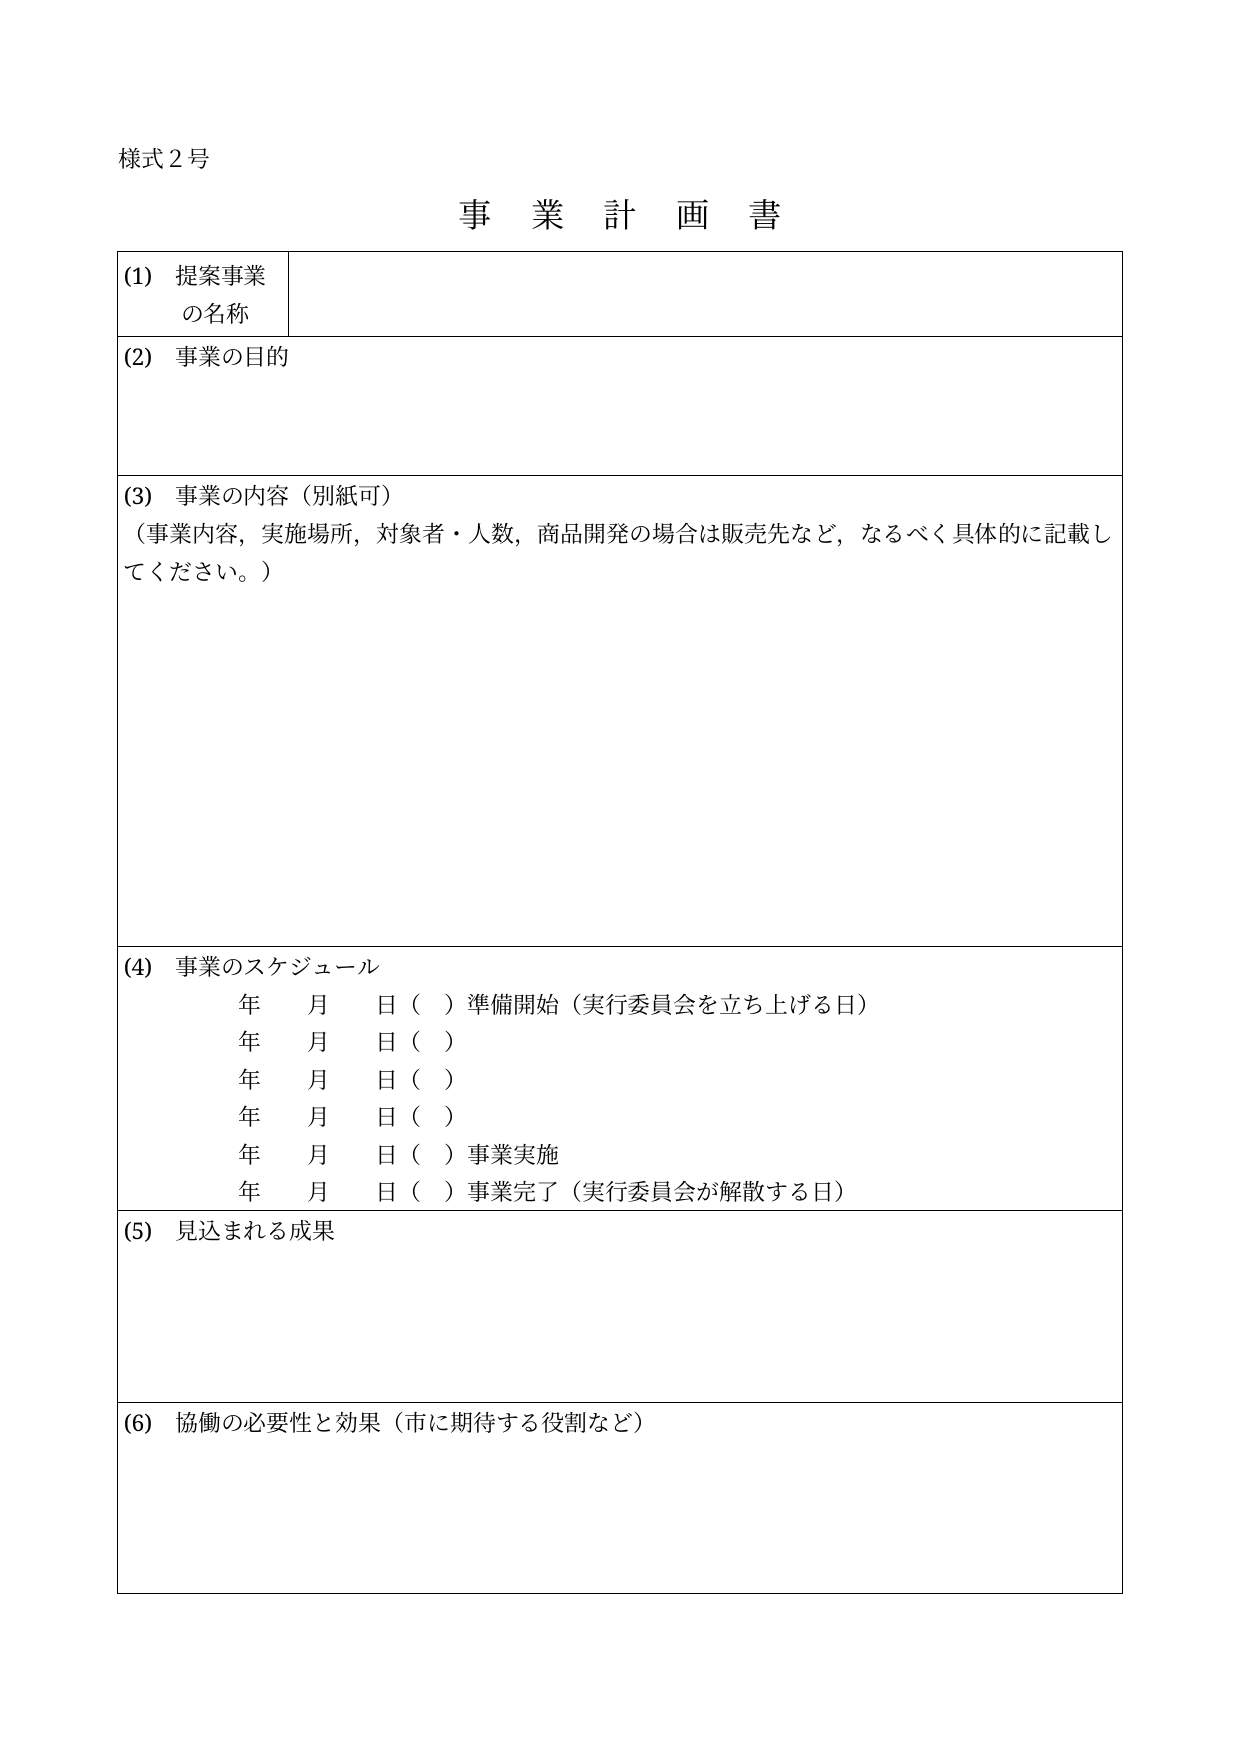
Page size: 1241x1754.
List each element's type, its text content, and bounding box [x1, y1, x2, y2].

table_cell (5) 見込まれる成果 [118, 1211, 1122, 1402]
text 事 業 計 画 書 [118, 176, 1122, 251]
table_header [289, 252, 1122, 336]
text 様式２号 [118, 138, 1122, 176]
table_cell (2) 事業の目的 [118, 337, 1122, 475]
table_cell (4) 事業のスケジュール 年 月 日（ ）準備開始（実行委員会を立ち上げる日） 年 月 日（ ） 年 月 日（ ） 年 月 日（ ） 年 月 日（ ）事業実施 年 月 日（ ）事業完了（実行委員会が解散する日） [118, 947, 1122, 1210]
table_cell (3) 事業の内容（別紙可） （事業内容，実施場所，対象者・人数，商品開発の場合は販売先など，なるべく具体的に記載してください。） [118, 476, 1122, 946]
table_cell (6) 協働の必要性と効果（市に期待する役割など） [118, 1403, 1122, 1593]
table_header (1) 提案事業 の名称 [118, 252, 288, 336]
